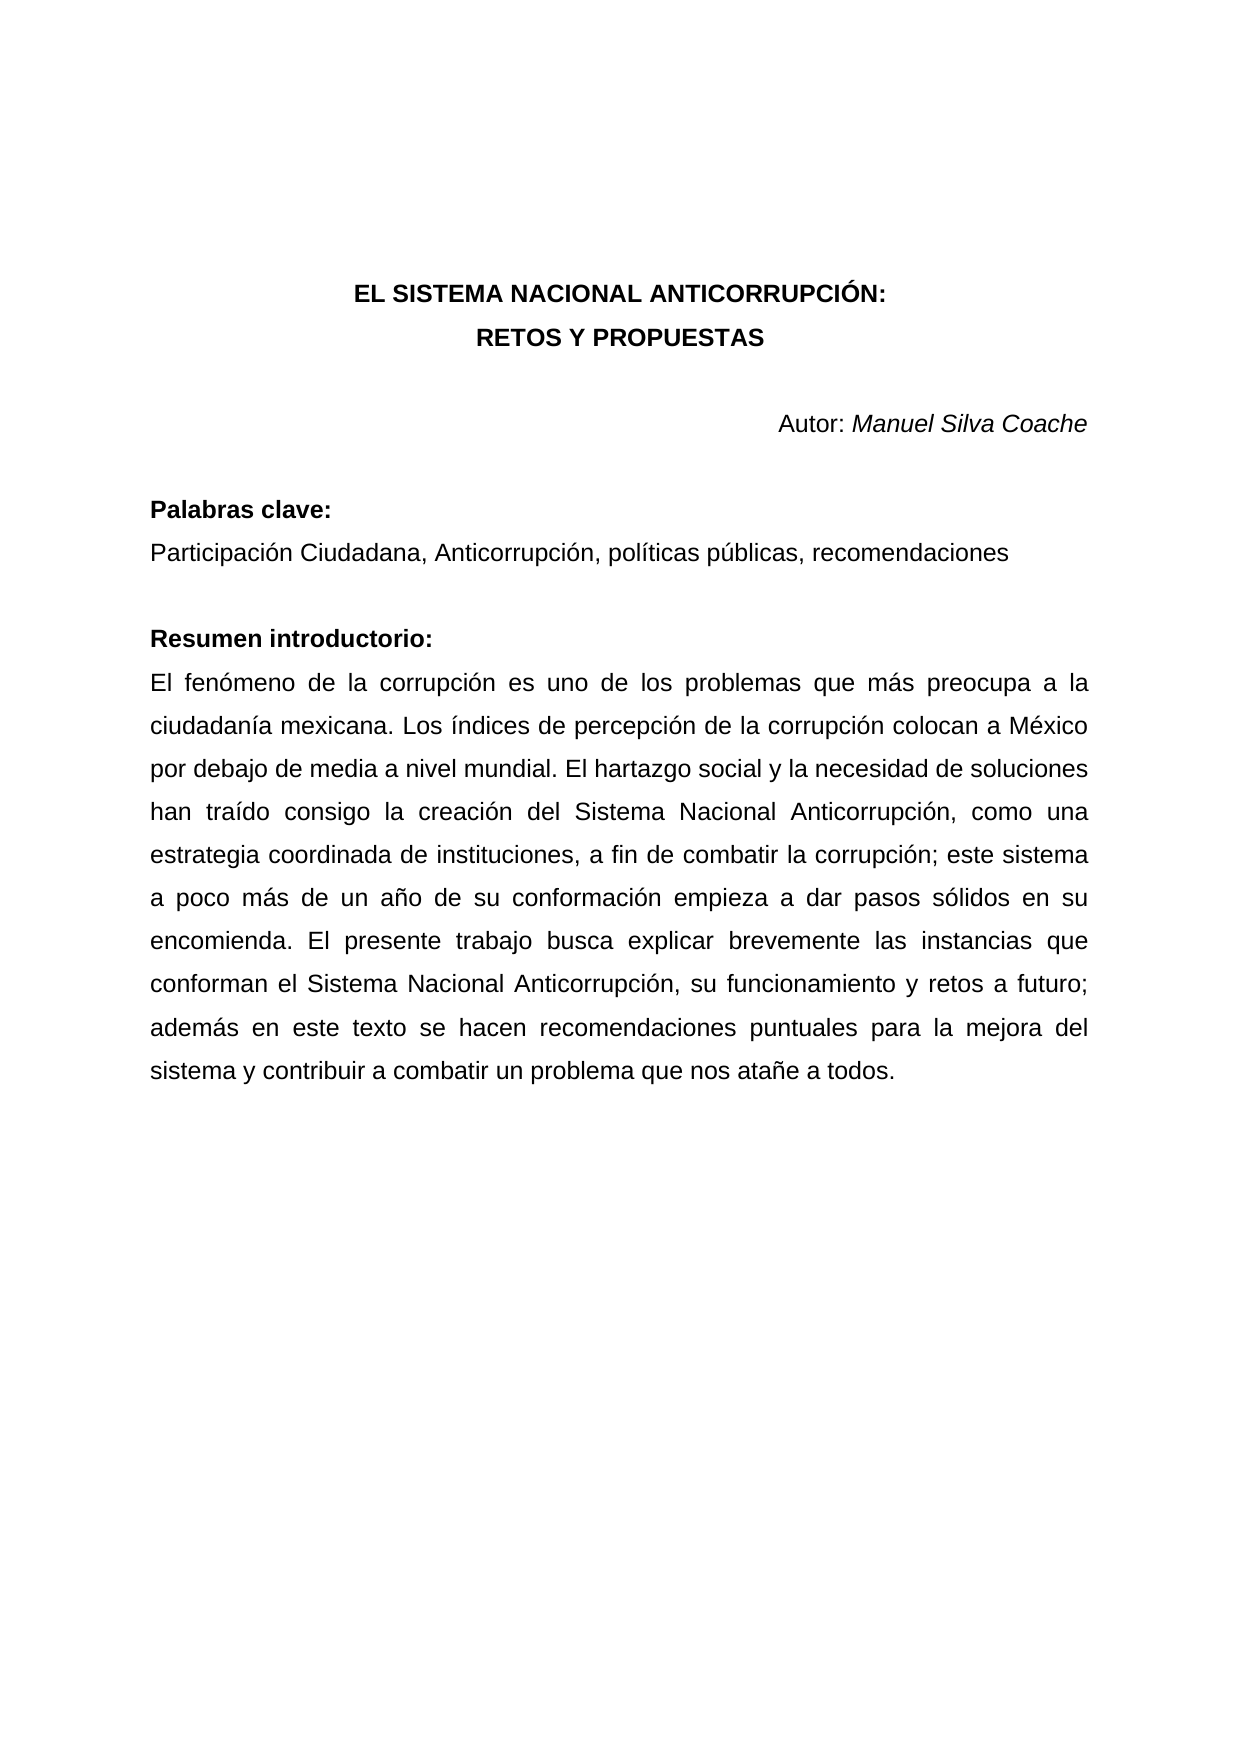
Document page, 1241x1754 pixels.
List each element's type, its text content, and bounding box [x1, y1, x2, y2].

text Resumen introductorio: [150, 624, 1090, 653]
text EL SISTEMA NACIONAL ANTICORRUPCIÓN: [150, 279, 1090, 308]
text Palabras clave: [150, 495, 1090, 524]
text RETOS Y PROPUESTAS [150, 322, 1090, 351]
text El fenómeno de la corrupción es uno de los problemas que más preocupa a la ciudadanía mexicana. Los índices de percepción de la corrupción colocan a México por debajo de media a nivel mundial. El hartazgo social y la necesidad de soluciones han traído consigo la creación del Sistema Nacional Anticorrupción, como una estrategia coordinada de instituciones, a fin de combatir la corrupción; este sistema a poco más de un año de su conformación empieza a dar pasos sólidos en su encomienda. El presente trabajo busca explicar brevemente las instancias que conforman el Sistema Nacional Anticorrupción, su funcionamiento y retos a futuro; además en este texto se hacen recomendaciones puntuales para la mejora del sistema y contribuir a combatir un problema que nos atañe a todos. [150, 667, 1090, 1084]
text Participación Ciudadana, Anticorrupción, políticas públicas, recomendaciones [150, 538, 1090, 567]
text Autor: Manuel Silva Coache [150, 409, 1090, 437]
